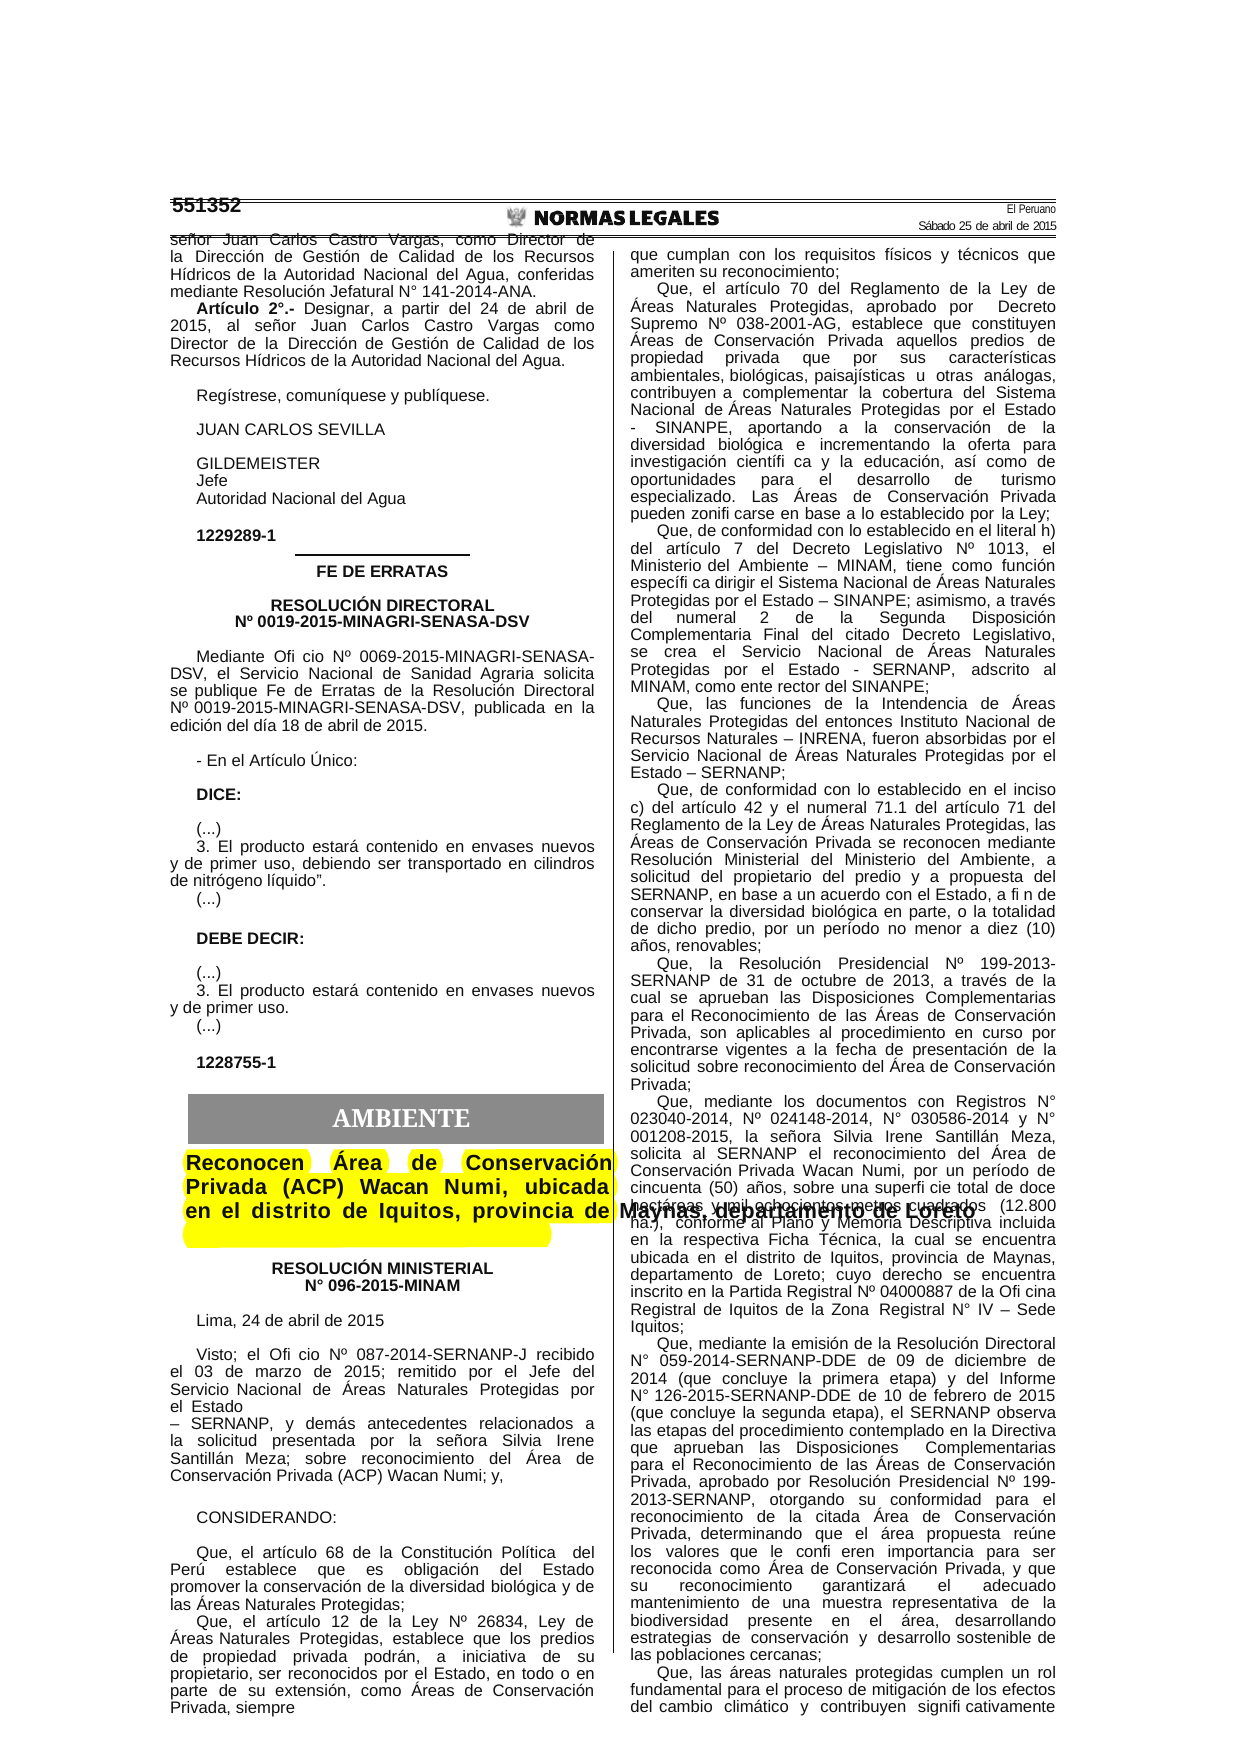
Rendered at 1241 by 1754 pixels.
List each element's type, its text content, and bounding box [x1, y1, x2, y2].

text Mediante Ofi cio Nº 0069-2015-MINAGRI-SENASA- DSV, el Servicio Nacional de Sanidad Agraria solicita se publique Fe de Erratas de la Resolución Directoral Nº 0019-2015-MINAGRI-SENASA-DSV, publicada en la edición del día 18 de abril de 2015. [170, 648, 594, 735]
picture [505, 216, 528, 228]
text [630, 1664, 1056, 1716]
text Artículo 2°.- Designar, a partir del 24 de abril de 2015, al señor Juan Carlos Castro Vargas como Director de la Dirección de Gestión de Calidad de los Recursos Hídricos de la Autoridad Nacional del Agua. [170, 301, 594, 370]
text Que, de conformidad con lo establecido en el inciso [612, 782, 1056, 799]
text Que, la Resolución Presidencial Nº 199-2013- SERNANP de 31 de octubre de 2013, a través de la cual se aprueban las Disposiciones Complementarias para el Reconocimiento de las Áreas de Conservación Privada, son aplicables al procedimiento en curso por encontrarse vigentes a la fecha de presentación de la solicitud sobre reconocimiento del Área de Conservación Privada; [630, 955, 1056, 1094]
text 001208-2015, la señora Silvia Irene Santillán Meza, solicita al SERNANP el reconocimiento del Área de Conservación Privada Wacan Numi, por un período de cincuenta (50) años, sobre una superfi cie total de doce hectáreas y mil ochocientos metros cuadrados (12.800 ha.), conforme al Plano y Memoria Descriptiva incluida en la respectiva Ficha Técnica, la cual se encuentra ubicada en el distrito de Iquitos, provincia de Maynas, departamento de Loreto; cuyo derecho se encuentra inscrito en la Partida Registral Nº 04000887 de la Ofi cina Registral de Iquitos de la Zona Registral N° IV – Sede Iquitos; [630, 1128, 1056, 1336]
text señor Juan Carlos Castro Vargas, como Director de la Dirección de Gestión de Calidad de los Recursos Hídricos de la Autoridad Nacional del Agua, conferidas mediante Resolución Jefatural N° 141-2014-ANA. [170, 232, 594, 301]
text Que, el artículo 68 de la Constitución Política del Perú establece que es obligación del Estado promover la conservación de la diversidad biológica y de las Áreas Naturales Protegidas; [170, 1544, 594, 1614]
subtitle 1229289-1 [196, 526, 594, 545]
text FE DE ERRATAS RESOLUCIÓN DIRECTORAL [270, 548, 495, 614]
text Regístrese, comuníquese y publíquese. JUAN CARLOS SEVILLA GILDEMEISTER [196, 370, 513, 473]
text – SERNANP, y demás antecedentes relacionados a la solicitud presentada por la señora Silvia Irene Santillán Meza; sobre reconocimiento del Área de Conservación Privada (ACP) Wacan Numi; y, [170, 1416, 594, 1485]
text - En el Artículo Único: [196, 750, 594, 769]
text CONSIDERANDO: [196, 1508, 594, 1527]
text Que, de conformidad con lo establecido en el literal h) del artículo 7 del Decreto Legislativo Nº 1013, el Ministerio del Ambiente – MINAM, tiene como función específi ca dirigir el Sistema Nacional de Áreas Naturales Protegidas por el Estado – SINANPE; asimismo, a través del numeral 2 de la Segunda Disposición Complementaria Final del citado Decreto Legislativo, se crea el Servicio Nacional de Áreas Naturales Protegidas por el Estado - SERNANP, adscrito al MINAM, como ente rector del SINANPE; [630, 523, 1056, 696]
text 551352 [172, 192, 594, 216]
subtitle 1228755-1 [196, 1053, 594, 1072]
text Visto; el Ofi cio Nº 087-2014-SERNANP-J recibido el 03 de marzo de 2015; remitido por el Jefe del Servicio Nacional de Áreas Naturales Protegidas por el Estado [170, 1347, 594, 1416]
text Que, mediante la emisión de la Resolución Directoral N° 059-2014-SERNANP-DDE de 09 de diciembre de 2014 (que concluye la primera etapa) y del Informe N° 126-2015-SERNANP-DDE de 10 de febrero de 2015 (que concluye la segunda etapa), el SERNANP observa las etapas del procedimiento contemplado en la Directiva que aprueban las Disposiciones Complementarias para el Reconocimiento de las Áreas de Conservación Privada, aprobado por Resolución Presidencial Nº 199- 2013-SERNANP, otorgando su conformidad para el reconocimiento de la citada Área de Conservación Privada, determinando que el área propuesta reúne los valores que le confi eren importancia para ser reconocida como Área de Conservación Privada, y que su reconocimiento garantizará el adecuado mantenimiento de una muestra representativa de la biodiversidad presente en el área, desarrollando estrategias de conservación y desarrollo sostenible de las poblaciones cercanas; [630, 1336, 1056, 1664]
text (...) [196, 963, 594, 982]
text c) del artículo 42 y el numeral 71.1 del artículo 71 del Reglamento de la Ley de Áreas Naturales Protegidas, las Áreas de Conservación Privada se reconocen mediante Resolución Ministerial del Ministerio del Ambiente, a solicitud del propietario del predio y a propuesta del SERNANP, en base a un acuerdo con el Estado, a fi n de conservar la diversidad biológica en parte, o la totalidad de dicho predio, por un período no menor a diez (10) años, renovables; [630, 800, 1056, 955]
text (...) [196, 890, 594, 908]
text 3. El producto estará contenido en envases nuevos y de primer uso. [170, 982, 594, 1017]
text Sábado 25 de abril de 2015 [612, 218, 1058, 233]
text Jefe [196, 473, 594, 489]
text Que, mediante los documentos con Registros N° 023040-2014, Nº 024148-2014, N° 030586-2014 y N° [630, 1094, 1056, 1128]
text Lima, 24 de abril de 2015 [196, 1310, 594, 1329]
text Que, el artículo 70 del Reglamento de la Ley de Áreas Naturales Protegidas, aprobado por Decreto Supremo Nº 038-2001-AG, establece que constituyen Áreas de Conservación Privada aquellos predios de propiedad privada que por sus características ambientales, biológicas, paisajísticas u otras análogas, contribuyen a complementar la cobertura del Sistema Nacional de Áreas Naturales Protegidas por el Estado - SINANPE, aportando a la conservación de la diversidad biológica e incrementando la oferta para investigación científi ca y la educación, así como de oportunidades para el desarrollo de turismo especializado. Las Áreas de Conservación Privada pueden zonifi carse en base a lo establecido por la Ley; [630, 281, 1056, 523]
text que cumplan con los requisitos físicos y técnicos que ameriten su reconocimiento; [630, 246, 1056, 281]
text (...) [196, 1017, 594, 1034]
subtitle DICE: [196, 785, 594, 804]
text Que, el artículo 12 de la Ley Nº 26834, Ley de Áreas Naturales Protegidas, establece que los predios de propiedad privada podrán, a iniciativa de su propietario, ser reconocidos por el Estado, en todo o en parte de su extensión, como Áreas de Conservación Privada, siempre [170, 1614, 594, 1717]
text Autoridad Nacional del Agua [196, 489, 594, 508]
text Que, las funciones de la Intendencia de Áreas Naturales Protegidas del entonces Instituto Nacional de Recursos Naturales – INRENA, fueron absorbidas por el Servicio Nacional de Áreas Naturales Protegidas por el Estado – SERNANP; [630, 696, 1056, 782]
text Nº 0019-2015-MINAGRI-SENASA-DSV [170, 614, 594, 631]
text 3. El producto estará contenido en envases nuevos y de primer uso, debiendo ser transportado en cilindros de nitrógeno líquido”. [170, 838, 594, 890]
subtitle DEBE DECIR: [196, 929, 594, 948]
text (...) [196, 819, 594, 838]
text El Peruano [612, 201, 1056, 216]
text RESOLUCIÓN MINISTERIAL N° 096-2015-MINAM [271, 1261, 493, 1295]
